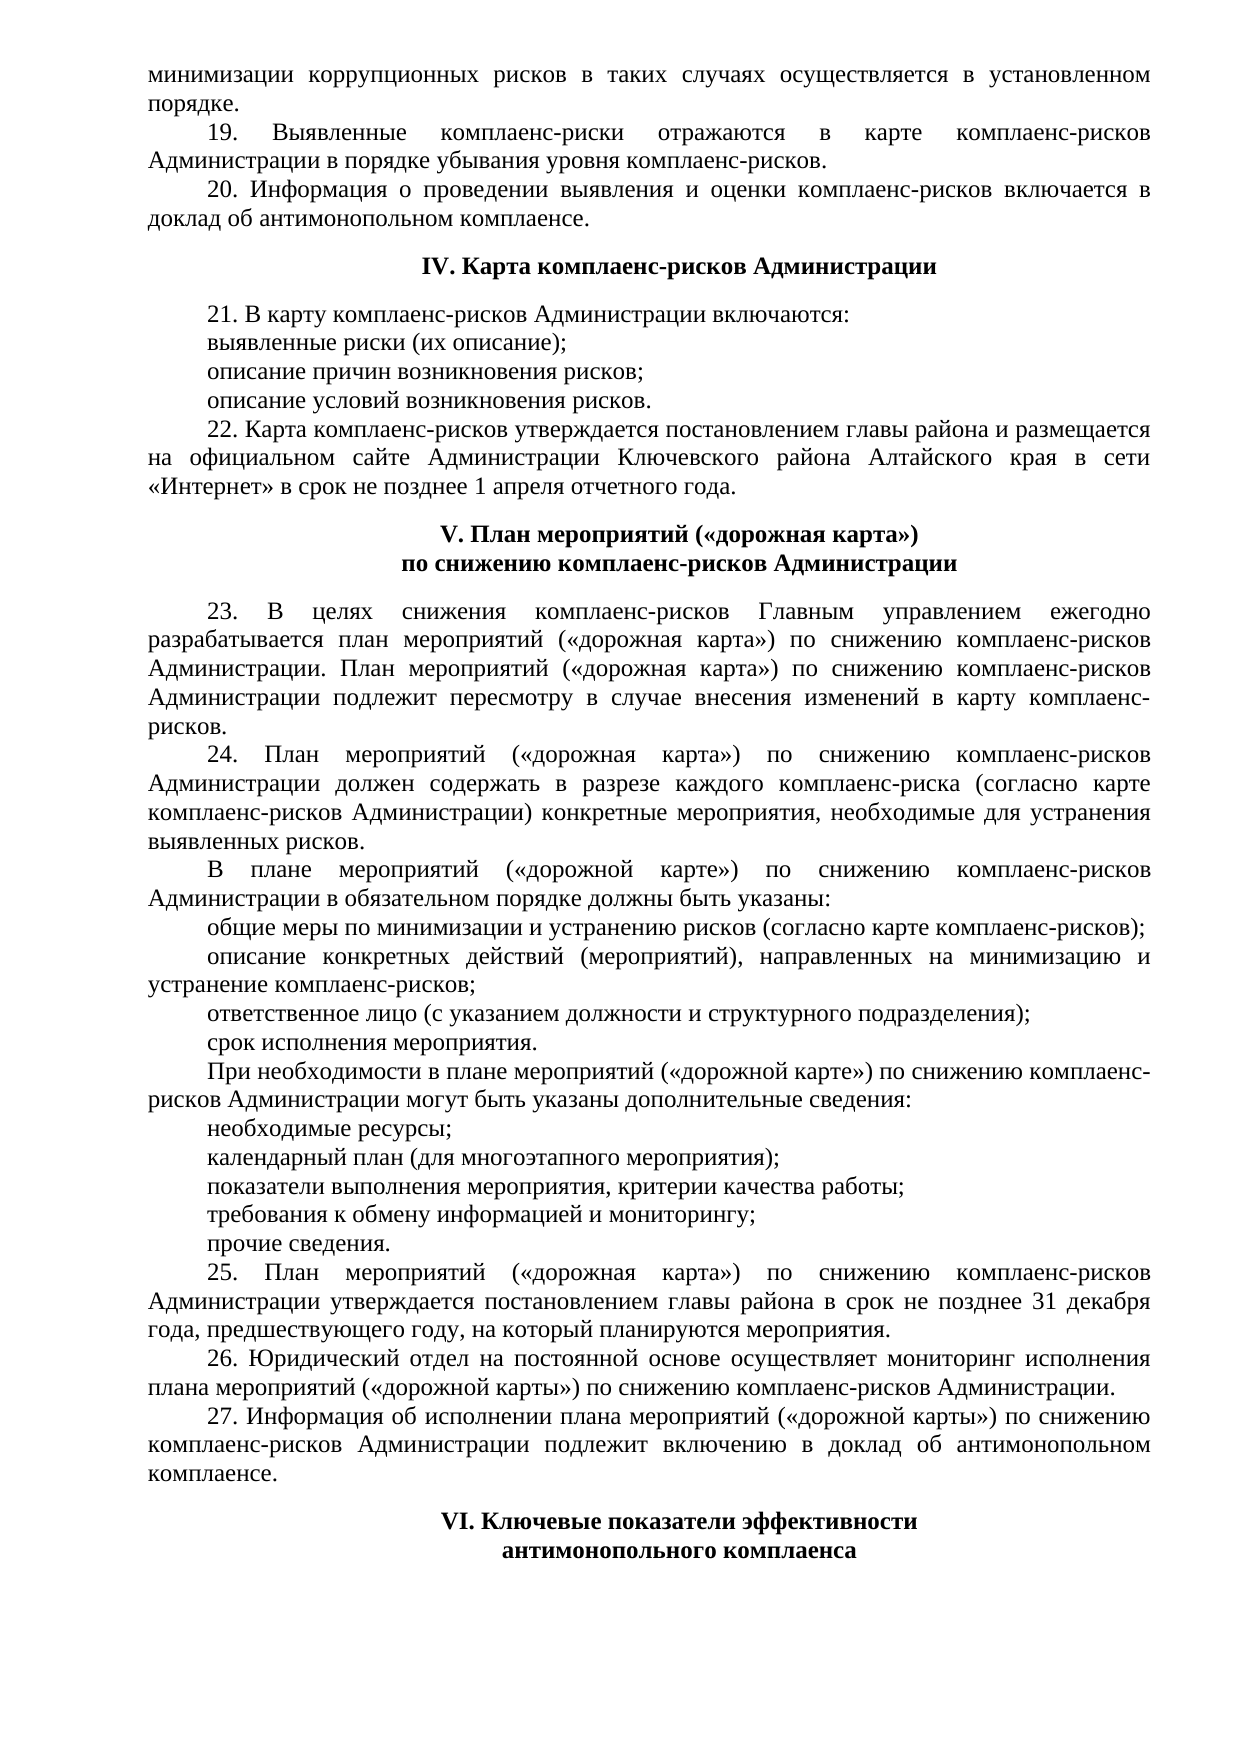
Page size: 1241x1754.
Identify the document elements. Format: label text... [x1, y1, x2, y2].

text VI. Ключевые показатели эффективности [148, 1506, 1152, 1535]
text 24. План мероприятий («дорожная карта») по снижению комплаенс-рисков Администрации должен содержать в разрезе каждого комплаенс-риска (согласно карте комплаенс-рисков Администрации) конкретные мероприятия, необходимые для устранения выявленных рисков. [148, 739, 1152, 854]
text 21. В карту комплаенс-рисков Администрации включаются: [148, 299, 1152, 327]
text общие меры по минимизации и устранению рисков (согласно карте комплаенс-рисков); [148, 912, 1152, 941]
text выявленные риски (их описание); [148, 327, 1152, 356]
text V. План мероприятий («дорожная карта») [148, 519, 1152, 548]
text При необходимости в плане мероприятий («дорожной карте») по снижению комплаенс-рисков Администрации могут быть указаны дополнительные сведения: [148, 1056, 1152, 1113]
text описание конкретных действий (мероприятий), направленных на минимизацию и устранение комплаенс-рисков; [148, 941, 1152, 998]
text описание условий возникновения рисков. [148, 385, 1152, 414]
text прочие сведения. [148, 1228, 1152, 1257]
text необходимые ресурсы; [148, 1113, 1152, 1142]
text антимонопольного комплаенса [148, 1535, 1152, 1564]
text описание причин возникновения рисков; [148, 356, 1152, 385]
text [148, 59, 1152, 117]
text показатели выполнения мероприятия, критерии качества работы; [148, 1171, 1152, 1199]
text В плане мероприятий («дорожной карте») по снижению комплаенс-рисков Администрации в обязательном порядке должны быть указаны: [148, 854, 1152, 912]
text требования к обмену информацией и мониторингу; [148, 1199, 1152, 1228]
text IV. Карта комплаенс-рисков Администрации [148, 251, 1152, 279]
text ответственное лицо (с указанием должности и структурного подразделения); [148, 998, 1152, 1027]
text 27. Информация об исполнении плана мероприятий («дорожной карты») по снижению комплаенс-рисков Администрации подлежит включению в доклад об антимонопольном комплаенсе. [148, 1401, 1152, 1487]
text 20. Информация о проведении выявления и оценки комплаенс-рисков включается в доклад об антимонопольном комплаенсе. [148, 174, 1152, 232]
text календарный план (для многоэтапного мероприятия); [148, 1142, 1152, 1171]
text 23. В целях снижения комплаенс-рисков Главным управлением ежегодно разрабатывается план мероприятий («дорожная карта») по снижению комплаенс-рисков Администрации. План мероприятий («дорожная карта») по снижению комплаенс-рисков Администрации подлежит пересмотру в случае внесения изменений в карту комплаенс-рисков. [148, 596, 1152, 739]
text 25. План мероприятий («дорожная карта») по снижению комплаенс-рисков Администрации утверждается постановлением главы района в срок не позднее 31 декабря года, предшествующего году, на который планируются мероприятия. [148, 1257, 1152, 1343]
text по снижению комплаенс-рисков Администрации [148, 548, 1152, 577]
text 26. Юридический отдел на постоянной основе осуществляет мониторинг исполнения плана мероприятий («дорожной карты») по снижению комплаенс-рисков Администрации. [148, 1343, 1152, 1401]
text срок исполнения мероприятия. [148, 1027, 1152, 1056]
text 22. Карта комплаенс-рисков утверждается постановлением главы района и размещается на официальном сайте Администрации Ключевского района Алтайского края в сети «Интернет» в срок не позднее 1 апреля отчетного года. [148, 414, 1152, 500]
text 19. Выявленные комплаенс-риски отражаются в карте комплаенс-рисков Администрации в порядке убывания уровня комплаенс-рисков. [148, 117, 1152, 174]
